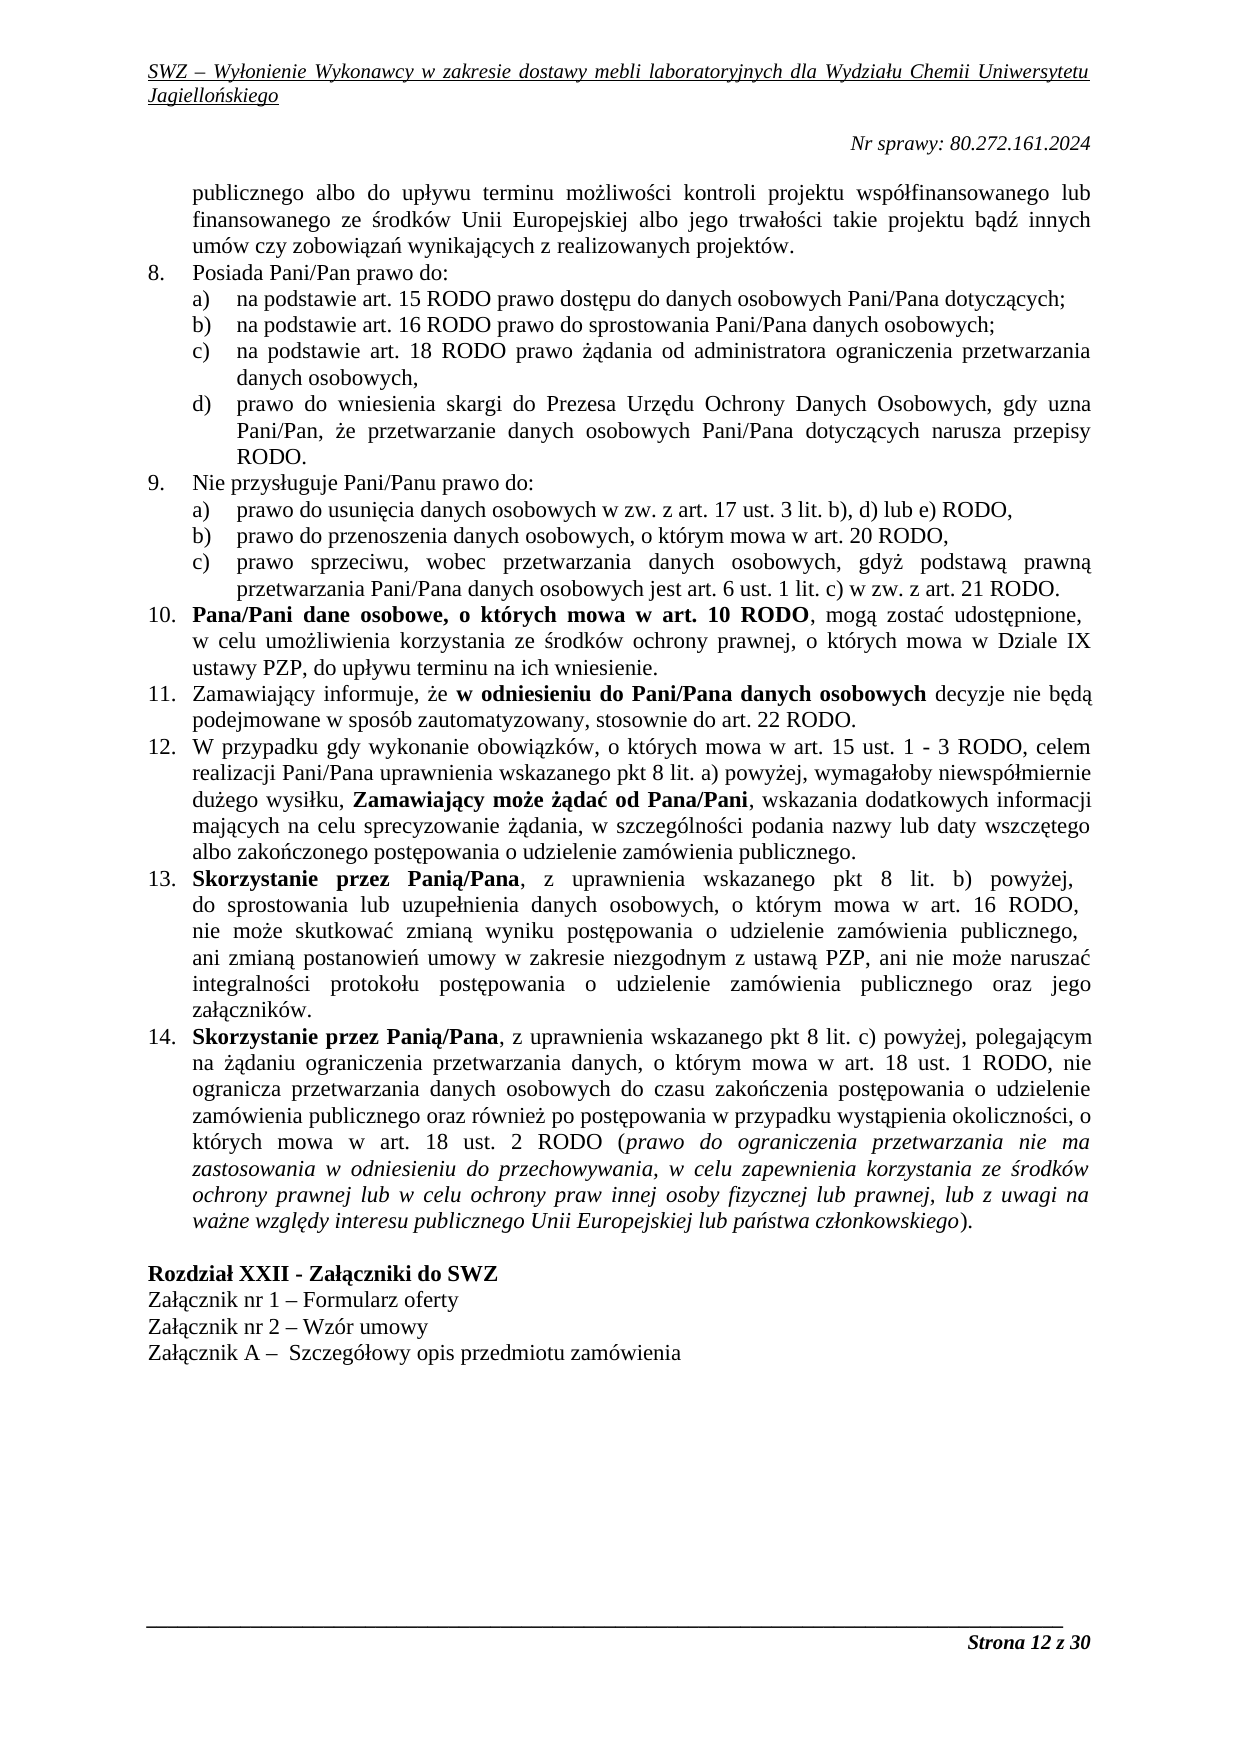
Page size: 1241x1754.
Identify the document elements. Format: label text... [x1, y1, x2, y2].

list prawo do przenoszenia danych osobowych, o którym mowa w art. 20 RODO, [192, 522, 1092, 548]
list prawo do usunięcia danych osobowych w zw. z art. 17 ust. 3 lit. b), d) lub e) RODO, [192, 496, 1092, 522]
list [148, 179, 1092, 258]
list Posiada Pani/Pan prawo do: [148, 258, 1092, 285]
list Skorzystanie przez Panią/Pana, z uprawnienia wskazanego pkt 8 lit. c) powyżej, polegającym na żądaniu ograniczenia przetwarzania danych, o którym mowa w art. 18 ust. 1 RODO, nie ogranicza przetwarzania danych osobowych do czasu zakończenia postępowania o udzielenie zamówienia publicznego oraz również po postępowania w przypadku wystąpienia okoliczności, o których mowa w art. 18 ust. 2 RODO (prawo do ograniczenia przetwarzania nie ma zastosowania w odniesieniu do przechowywania, w celu zapewnienia korzystania ze środków ochrony prawnej lub w celu ochrony praw innej osoby fizycznej lub prawnej, lub z uwagi na ważne względy interesu publicznego Unii Europejskiej lub państwa członkowskiego). [148, 1023, 1092, 1234]
text Załącznik nr 2 – Wzór umowy [148, 1313, 1092, 1339]
list Nie przysługuje Pani/Panu prawo do: [148, 469, 1092, 496]
list na podstawie art. 16 RODO prawo do sprostowania Pani/Pana danych osobowych; [192, 311, 1092, 338]
list W przypadku gdy wykonanie obowiązków, o których mowa w art. 15 ust. 1 - 3 RODO, celem realizacji Pani/Pana uprawnienia wskazanego pkt 8 lit. a) powyżej, wymagałoby niewspółmiernie dużego wysiłku, Zamawiający może żądać od Pana/Pani, wskazania dodatkowych informacji mających na celu sprecyzowanie żądania, w szczególności podania nazwy lub daty wszczętego albo zakończonego postępowania o udzielenie zamówienia publicznego. [148, 733, 1092, 865]
text Rozdział XXII - Załączniki do SWZ [148, 1260, 1092, 1286]
list prawo sprzeciwu, wobec przetwarzania danych osobowych, gdyż podstawą prawną przetwarzania Pani/Pana danych osobowych jest art. 6 ust. 1 lit. c) w zw. z art. 21 RODO. [192, 548, 1092, 601]
list Skorzystanie przez Panią/Pana, z uprawnienia wskazanego pkt 8 lit. b) powyżej, do sprostowania lub uzupełnienia danych osobowych, o którym mowa w art. 16 RODO, nie może skutkować zmianą wyniku postępowania o udzielenie zamówienia publicznego, ani zmianą postanowień umowy w zakresie niezgodnym z ustawą PZP, ani nie może naruszać integralności protokołu postępowania o udzielenie zamówienia publicznego oraz jego załączników. [148, 865, 1092, 1023]
list prawo do wniesienia skargi do Prezesa Urzędu Ochrony Danych Osobowych, gdy uzna Pani/Pan, że przetwarzanie danych osobowych Pani/Pana dotyczących narusza przepisy RODO. [192, 390, 1092, 469]
list Pana/Pani dane osobowe, o których mowa w art. 10 RODO, mogą zostać udostępnione, w celu umożliwienia korzystania ze środków ochrony prawnej, o których mowa w Dziale IX ustawy PZP, do upływu terminu na ich wniesienie. [148, 601, 1092, 680]
list na podstawie art. 15 RODO prawo dostępu do danych osobowych Pani/Pana dotyczących; [192, 285, 1092, 311]
list na podstawie art. 18 RODO prawo żądania od administratora ograniczenia przetwarzania danych osobowych, [192, 338, 1092, 390]
text Załącznik nr 1 – Formularz oferty [148, 1286, 1092, 1313]
text Załącznik A – Szczegółowy opis przedmiotu zamówienia [148, 1339, 1092, 1365]
list Zamawiający informuje, że w odniesieniu do Pani/Pana danych osobowych decyzje nie będą podejmowane w sposób zautomatyzowany, stosownie do art. 22 RODO. [148, 680, 1092, 733]
